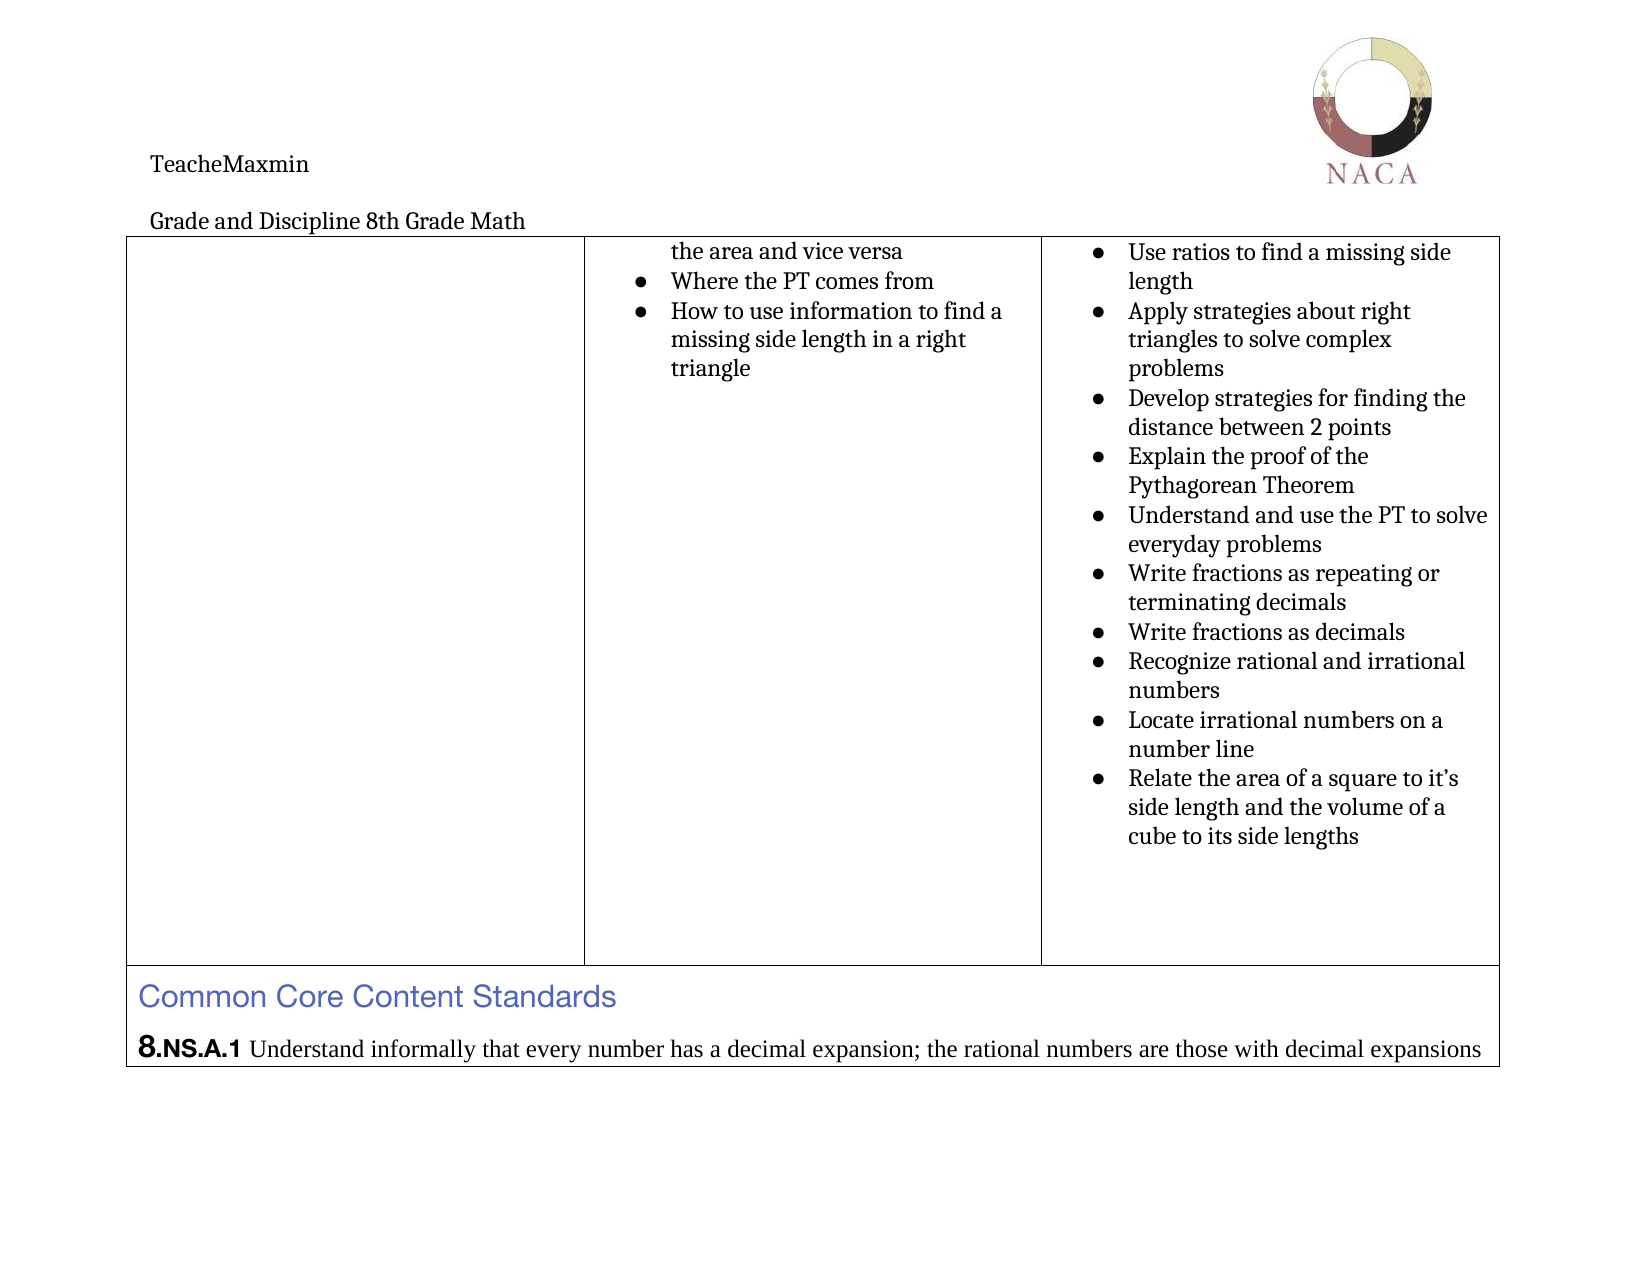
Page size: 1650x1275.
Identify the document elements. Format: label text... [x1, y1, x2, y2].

picture [1312, 37, 1432, 184]
